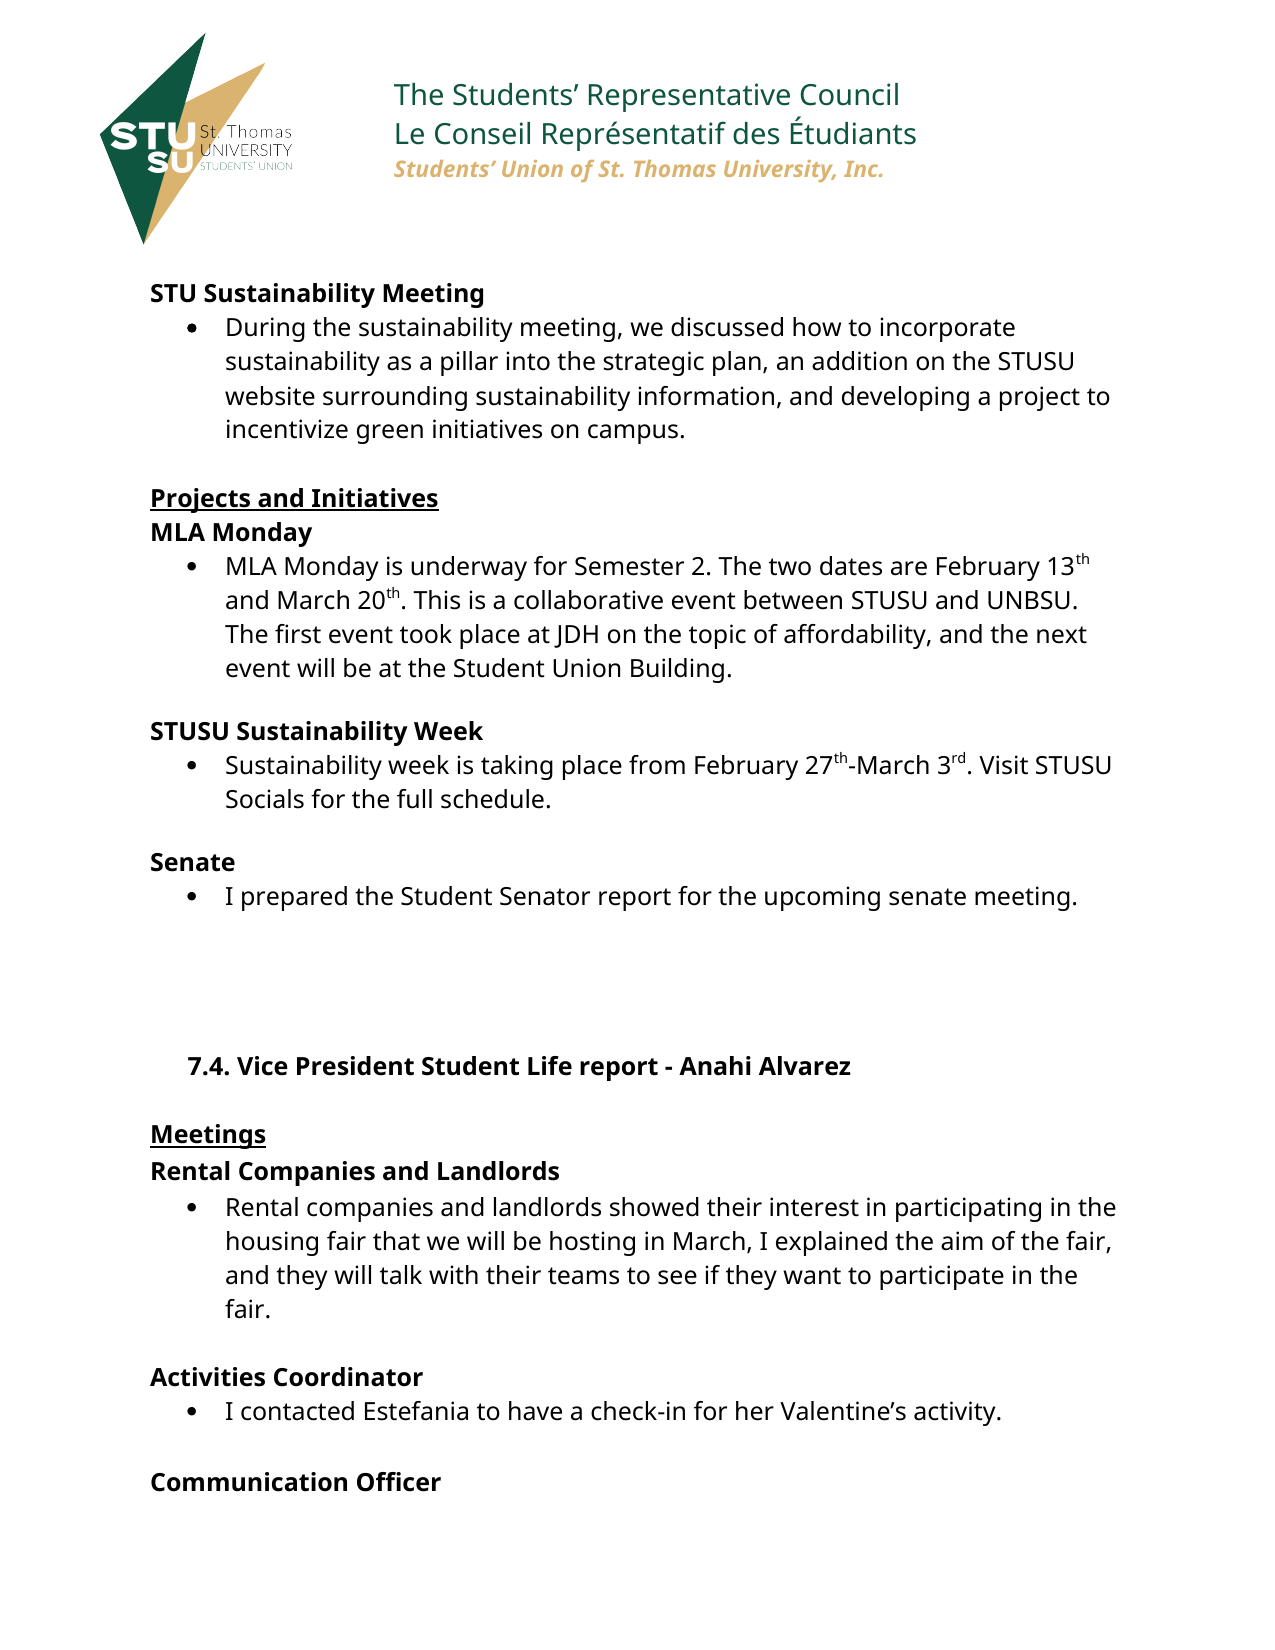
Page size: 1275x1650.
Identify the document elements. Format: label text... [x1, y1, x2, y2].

text Senate [150, 844, 1125, 878]
text MLA Monday [150, 514, 1125, 548]
text STU Sustainability Meeting [150, 276, 1125, 310]
text Meetings [150, 1117, 1125, 1151]
text Projects and Initiatives [150, 480, 1125, 514]
text Rental Companies and Landlords [150, 1153, 1125, 1187]
text Communication Officer [150, 1464, 1125, 1498]
list During the sustainability meeting, we discussed how to incorporate sustainability as a pillar into the strategic plan, an addition on the STUSU website surrounding sustainability information, and developing a project to incentivize green initiatives on campus. [187, 310, 1125, 446]
text STUSU Sustainability Week [150, 713, 1125, 747]
text Activities Coordinator [150, 1360, 1125, 1394]
list Rental companies and landlords showed their interest in participating in the housing fair that we will be hosting in March, I explained the aim of the fair, and they will talk with their teams to see if they want to participate in the fair. [187, 1189, 1125, 1326]
list I contacted Estefania to have a check-in for her Valentine’s activity. [187, 1394, 1125, 1428]
list MLA Monday is underway for Semester 2. The two dates are February 13th and March 20th. This is a collaborative event between STUSU and UNBSU. The first event took place at JDH on the topic of affordability, and the next event will be at the Student Union Building. [187, 548, 1125, 685]
list Sustainability week is taking place from February 27th-March 3rd. Visit STUSU Socials for the full schedule. [187, 747, 1125, 816]
list I prepared the Student Senator report for the upcoming senate meeting. [187, 878, 1125, 912]
text 7.4. Vice President Student Life report - Anahi Alvarez [187, 1049, 1125, 1083]
picture [91, 24, 301, 246]
